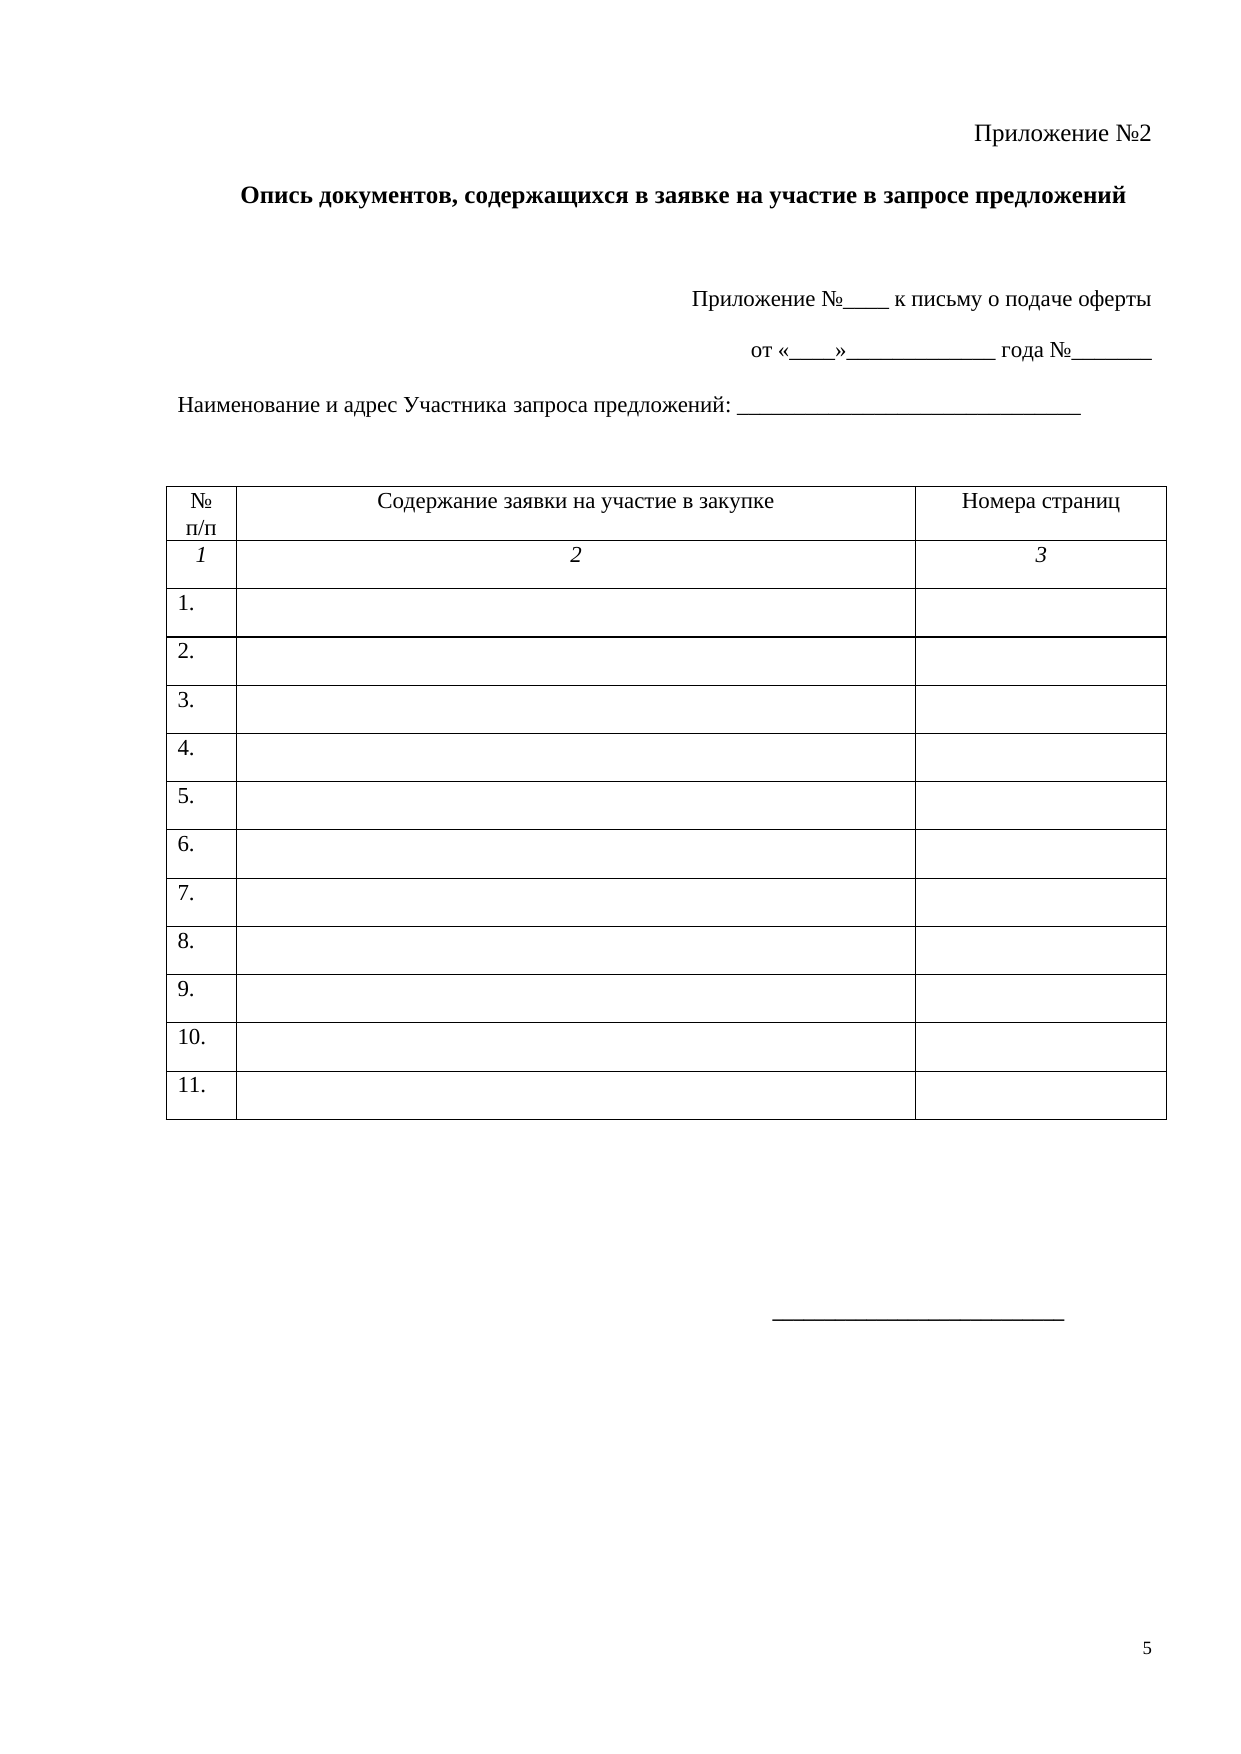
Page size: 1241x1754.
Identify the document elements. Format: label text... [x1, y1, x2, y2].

table_cell [237, 879, 915, 926]
table_cell [167, 975, 236, 1022]
table_cell [167, 638, 236, 685]
table_cell [916, 1072, 1166, 1119]
table_cell [167, 830, 236, 878]
table_cell [237, 1023, 915, 1071]
text Приложение №2 [177, 118, 1152, 147]
table_cell [916, 879, 1166, 926]
table_cell [916, 638, 1166, 685]
table_cell [237, 975, 915, 1022]
table_cell [916, 782, 1166, 829]
text Наименование и адрес Участника запроса предложений: ______________________________ [177, 391, 1152, 417]
text Опись документов, содержащихся в заявке на участие в запросе предложений [215, 180, 1152, 208]
text ____________________________ [177, 1299, 1152, 1323]
table_cell 1 [167, 541, 236, 588]
table_cell [167, 927, 236, 974]
table_cell [237, 734, 915, 781]
table_cell [167, 782, 236, 829]
table_cell [237, 589, 915, 636]
table_cell [237, 638, 915, 685]
table_cell [167, 734, 236, 781]
table_cell [916, 830, 1166, 878]
table_cell [916, 589, 1166, 636]
table_header Номера страниц [916, 487, 1166, 540]
table_header № п/п [167, 487, 236, 540]
table_cell [167, 686, 236, 733]
text от «____»_____________ года №_______ [177, 336, 1152, 362]
table_header Содержание заявки на участие в закупке [237, 487, 915, 540]
table_cell [167, 879, 236, 926]
table_cell [916, 975, 1166, 1022]
table_cell [916, 686, 1166, 733]
table_cell 3 [916, 541, 1166, 588]
table_cell [167, 1023, 236, 1071]
table_cell [237, 686, 915, 733]
table_cell [237, 830, 915, 878]
table_cell [916, 1023, 1166, 1071]
table_cell 2 [237, 541, 915, 588]
table_cell [916, 734, 1166, 781]
table_cell [237, 927, 915, 974]
table_cell [237, 782, 915, 829]
text Приложение №____ к письму о подаче оферты [177, 285, 1152, 311]
table_cell [167, 589, 236, 636]
table_cell [916, 927, 1166, 974]
table_cell [237, 1072, 915, 1119]
table_cell [167, 1072, 236, 1119]
